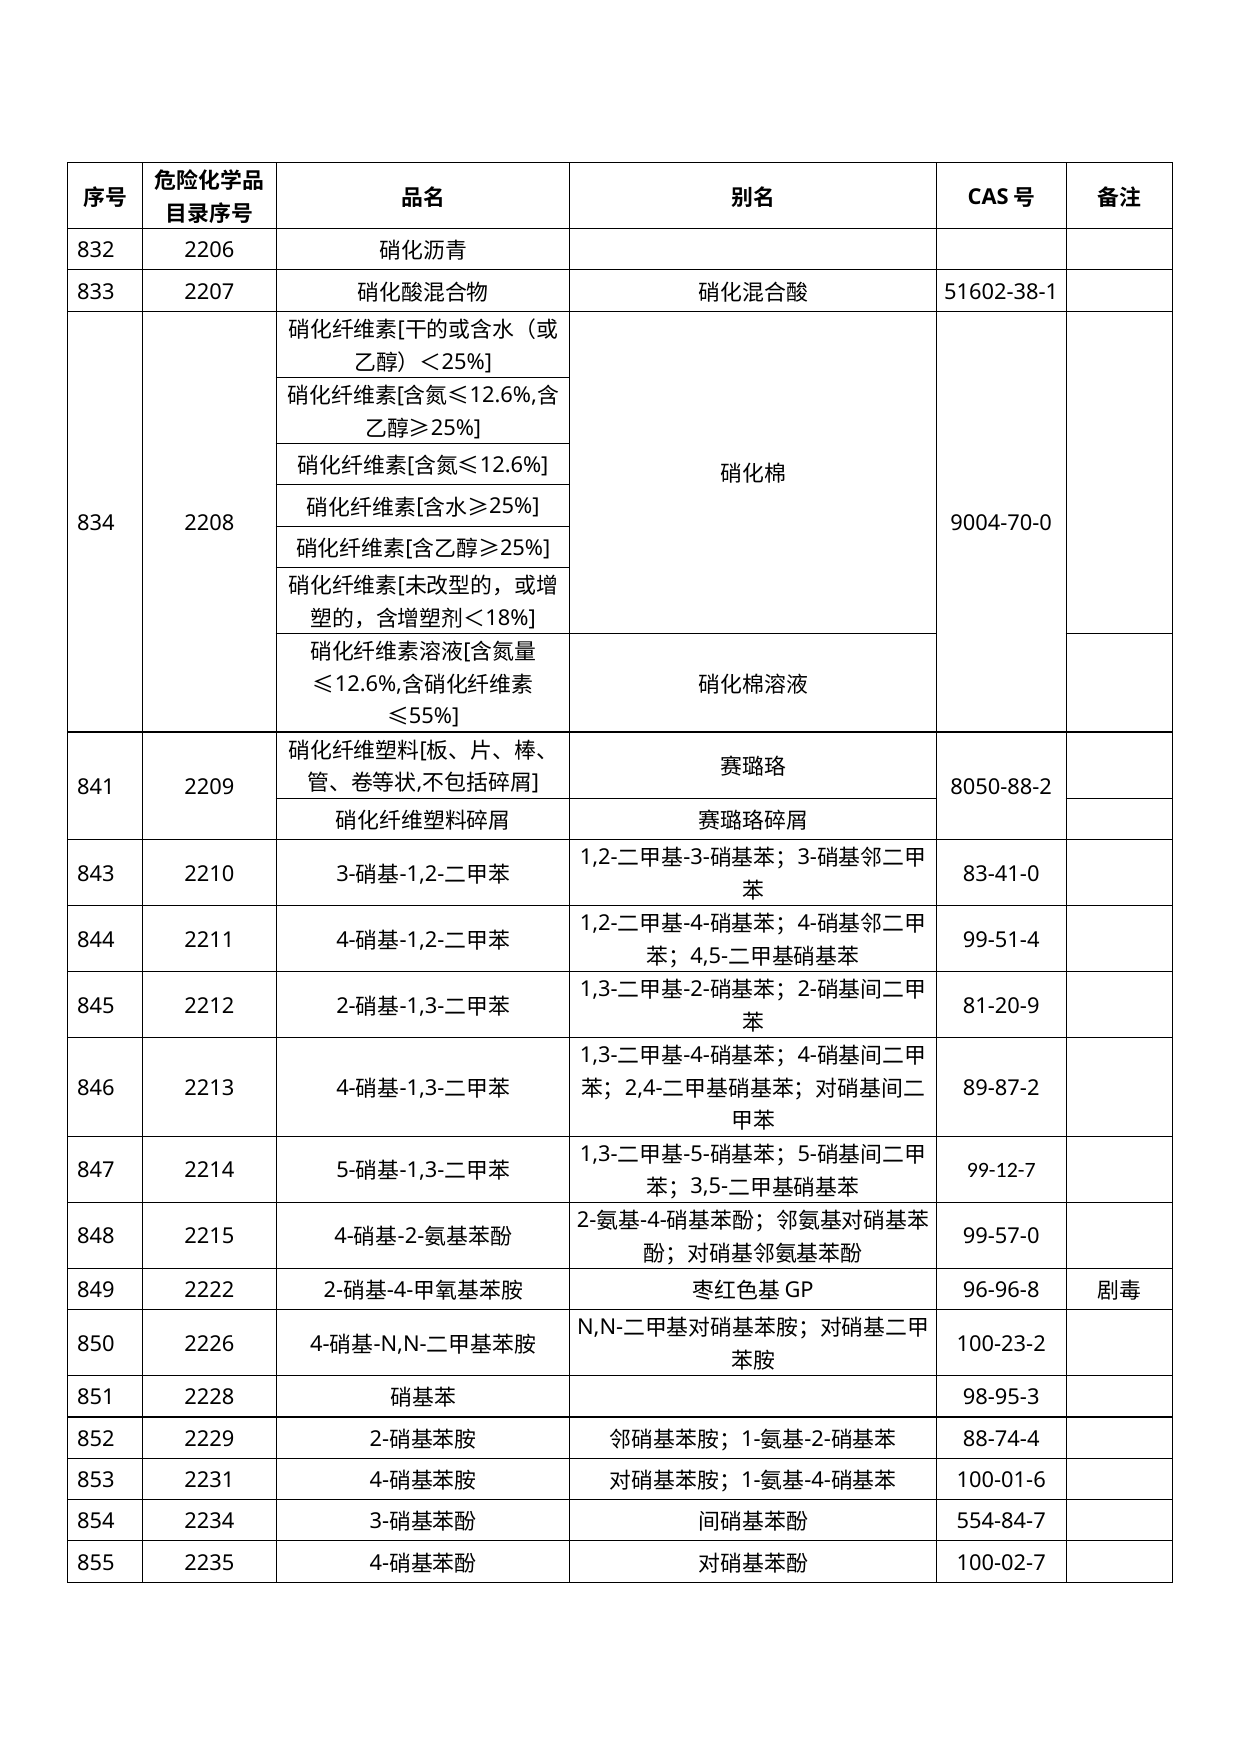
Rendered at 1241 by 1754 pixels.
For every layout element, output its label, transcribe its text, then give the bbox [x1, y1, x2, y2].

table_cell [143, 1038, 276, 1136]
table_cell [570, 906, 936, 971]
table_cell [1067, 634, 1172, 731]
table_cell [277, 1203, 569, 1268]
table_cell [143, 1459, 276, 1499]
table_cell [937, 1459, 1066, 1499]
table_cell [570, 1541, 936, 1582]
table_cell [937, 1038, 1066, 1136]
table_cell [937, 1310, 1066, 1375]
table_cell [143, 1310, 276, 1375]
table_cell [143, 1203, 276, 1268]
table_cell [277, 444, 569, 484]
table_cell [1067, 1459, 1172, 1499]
table_header 序号 [68, 163, 142, 228]
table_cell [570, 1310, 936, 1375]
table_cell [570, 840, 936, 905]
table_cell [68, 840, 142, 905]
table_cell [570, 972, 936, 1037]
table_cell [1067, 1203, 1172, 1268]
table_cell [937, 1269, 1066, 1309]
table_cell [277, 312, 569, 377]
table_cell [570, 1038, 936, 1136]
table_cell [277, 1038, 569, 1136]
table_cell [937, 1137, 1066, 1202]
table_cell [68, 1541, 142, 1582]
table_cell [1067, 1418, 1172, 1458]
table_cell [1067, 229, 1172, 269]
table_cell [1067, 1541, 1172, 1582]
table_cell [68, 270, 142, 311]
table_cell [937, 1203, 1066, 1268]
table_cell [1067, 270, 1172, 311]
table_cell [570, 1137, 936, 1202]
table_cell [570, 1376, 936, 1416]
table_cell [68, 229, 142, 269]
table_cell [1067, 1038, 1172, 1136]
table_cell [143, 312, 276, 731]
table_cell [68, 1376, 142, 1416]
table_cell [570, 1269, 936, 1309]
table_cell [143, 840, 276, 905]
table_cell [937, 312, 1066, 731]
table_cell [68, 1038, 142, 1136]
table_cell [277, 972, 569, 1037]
table_header 品名 [277, 163, 569, 228]
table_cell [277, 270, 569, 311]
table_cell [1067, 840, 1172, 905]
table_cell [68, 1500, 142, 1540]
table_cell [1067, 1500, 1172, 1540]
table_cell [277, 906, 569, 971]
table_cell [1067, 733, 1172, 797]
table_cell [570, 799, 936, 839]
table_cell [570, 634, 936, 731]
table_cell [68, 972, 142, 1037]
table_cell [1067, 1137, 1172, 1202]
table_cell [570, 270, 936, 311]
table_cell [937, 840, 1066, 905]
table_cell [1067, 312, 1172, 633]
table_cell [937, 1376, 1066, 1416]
table_header CAS号 [937, 163, 1066, 228]
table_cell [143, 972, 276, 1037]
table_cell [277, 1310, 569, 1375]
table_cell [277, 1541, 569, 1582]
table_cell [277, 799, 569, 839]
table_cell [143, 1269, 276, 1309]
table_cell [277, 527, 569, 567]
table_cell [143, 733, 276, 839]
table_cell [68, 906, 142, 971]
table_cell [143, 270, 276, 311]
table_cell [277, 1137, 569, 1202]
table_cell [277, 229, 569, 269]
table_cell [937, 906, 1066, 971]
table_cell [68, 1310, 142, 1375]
table_header 备注 [1067, 163, 1172, 228]
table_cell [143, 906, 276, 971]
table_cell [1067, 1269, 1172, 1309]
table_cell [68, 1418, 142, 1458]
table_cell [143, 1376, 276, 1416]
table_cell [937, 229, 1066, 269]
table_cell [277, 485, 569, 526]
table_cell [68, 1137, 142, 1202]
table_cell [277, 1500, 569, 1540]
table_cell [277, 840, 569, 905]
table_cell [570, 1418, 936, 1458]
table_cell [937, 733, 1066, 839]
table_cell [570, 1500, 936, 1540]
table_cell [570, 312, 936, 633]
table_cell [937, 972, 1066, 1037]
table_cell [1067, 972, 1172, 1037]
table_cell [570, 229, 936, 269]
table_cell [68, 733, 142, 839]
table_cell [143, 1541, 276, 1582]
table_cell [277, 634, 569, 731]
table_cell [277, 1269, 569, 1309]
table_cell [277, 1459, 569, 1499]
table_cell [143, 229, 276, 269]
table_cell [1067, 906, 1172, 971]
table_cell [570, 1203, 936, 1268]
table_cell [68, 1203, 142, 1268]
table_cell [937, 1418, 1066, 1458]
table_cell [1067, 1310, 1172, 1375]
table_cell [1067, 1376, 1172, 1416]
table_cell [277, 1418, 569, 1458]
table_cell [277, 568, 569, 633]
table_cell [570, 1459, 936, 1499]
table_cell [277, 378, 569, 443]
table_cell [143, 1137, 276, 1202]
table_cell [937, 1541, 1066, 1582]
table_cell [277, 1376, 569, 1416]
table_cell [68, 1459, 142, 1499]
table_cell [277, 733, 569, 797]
table_header 别名 [570, 163, 936, 228]
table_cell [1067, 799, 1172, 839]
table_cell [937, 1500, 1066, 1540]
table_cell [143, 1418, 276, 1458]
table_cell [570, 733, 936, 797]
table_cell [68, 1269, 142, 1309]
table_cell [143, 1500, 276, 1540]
table_header 危险化学品目录序号 [143, 163, 276, 228]
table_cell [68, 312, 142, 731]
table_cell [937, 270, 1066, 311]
